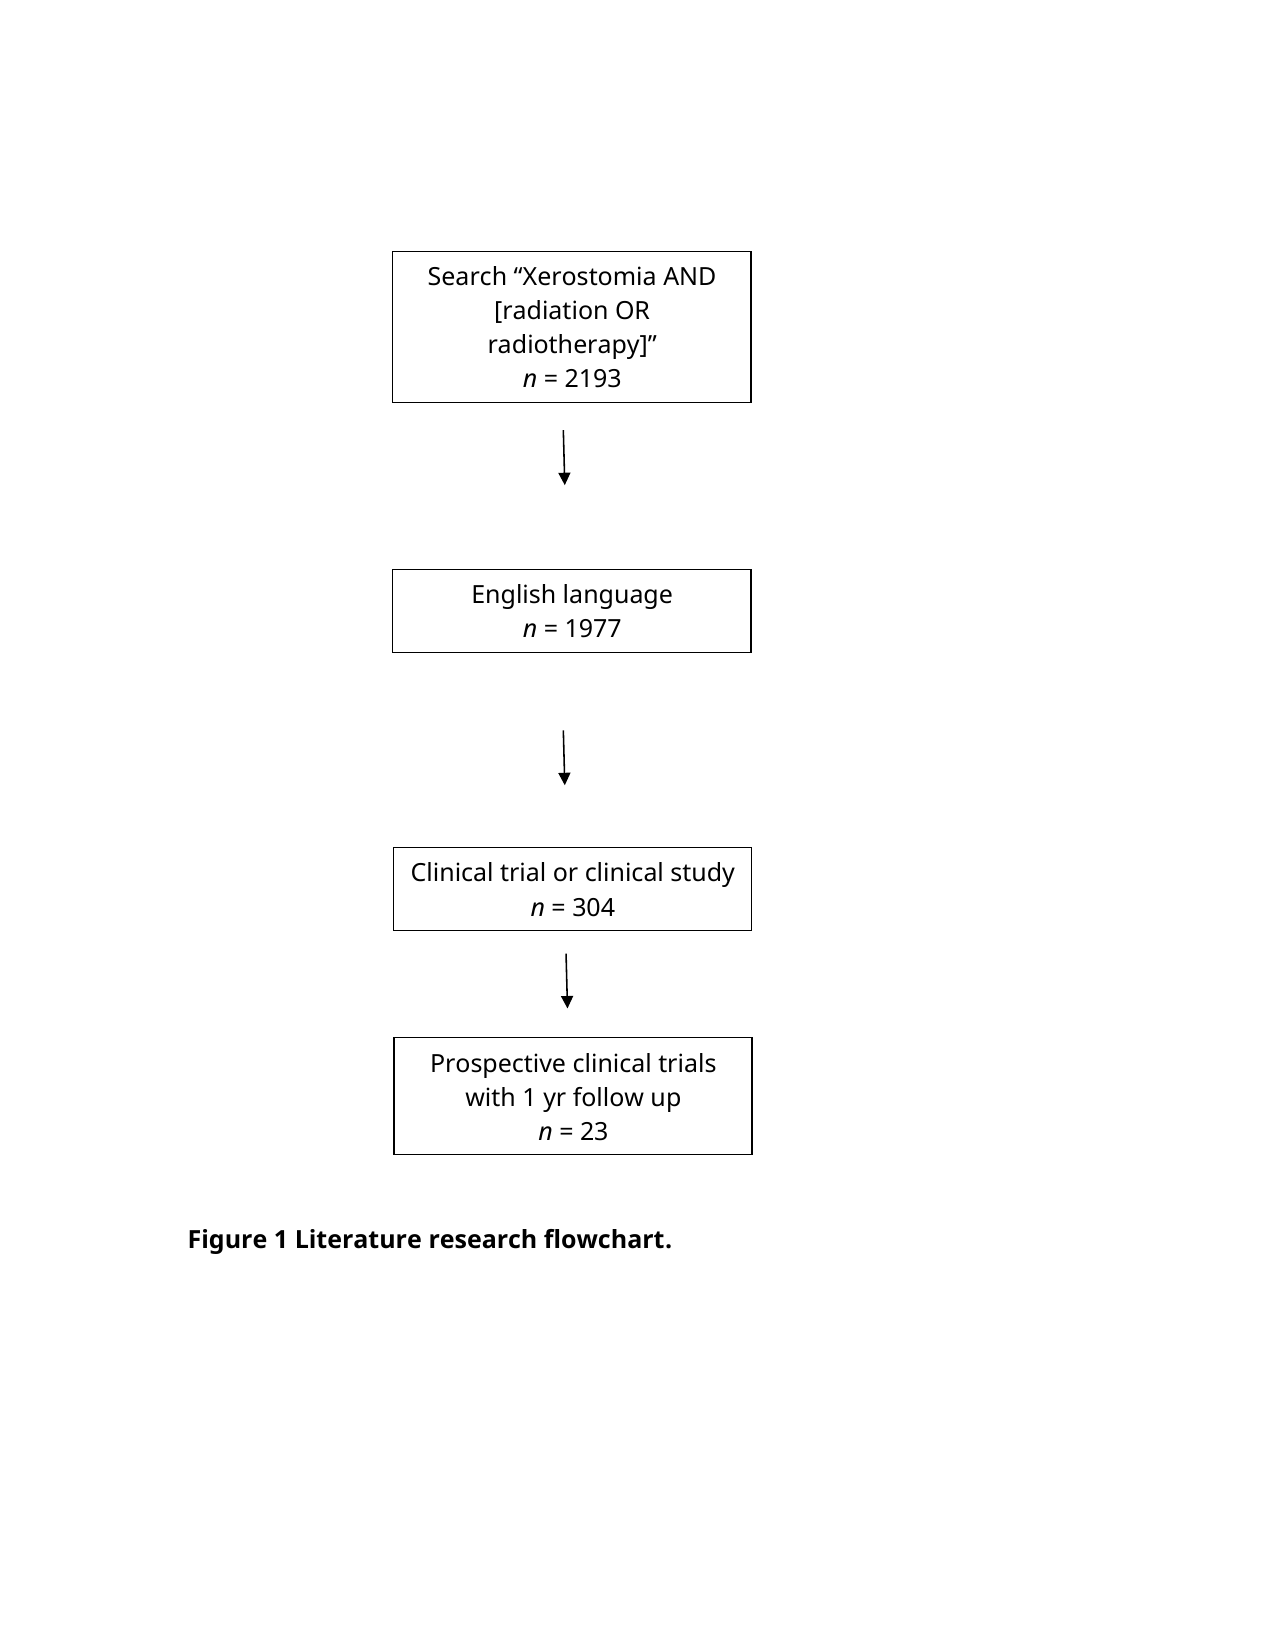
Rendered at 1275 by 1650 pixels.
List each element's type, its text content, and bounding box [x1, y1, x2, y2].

text Figure 1 Literature research flowchart. [187, 1222, 1087, 1256]
